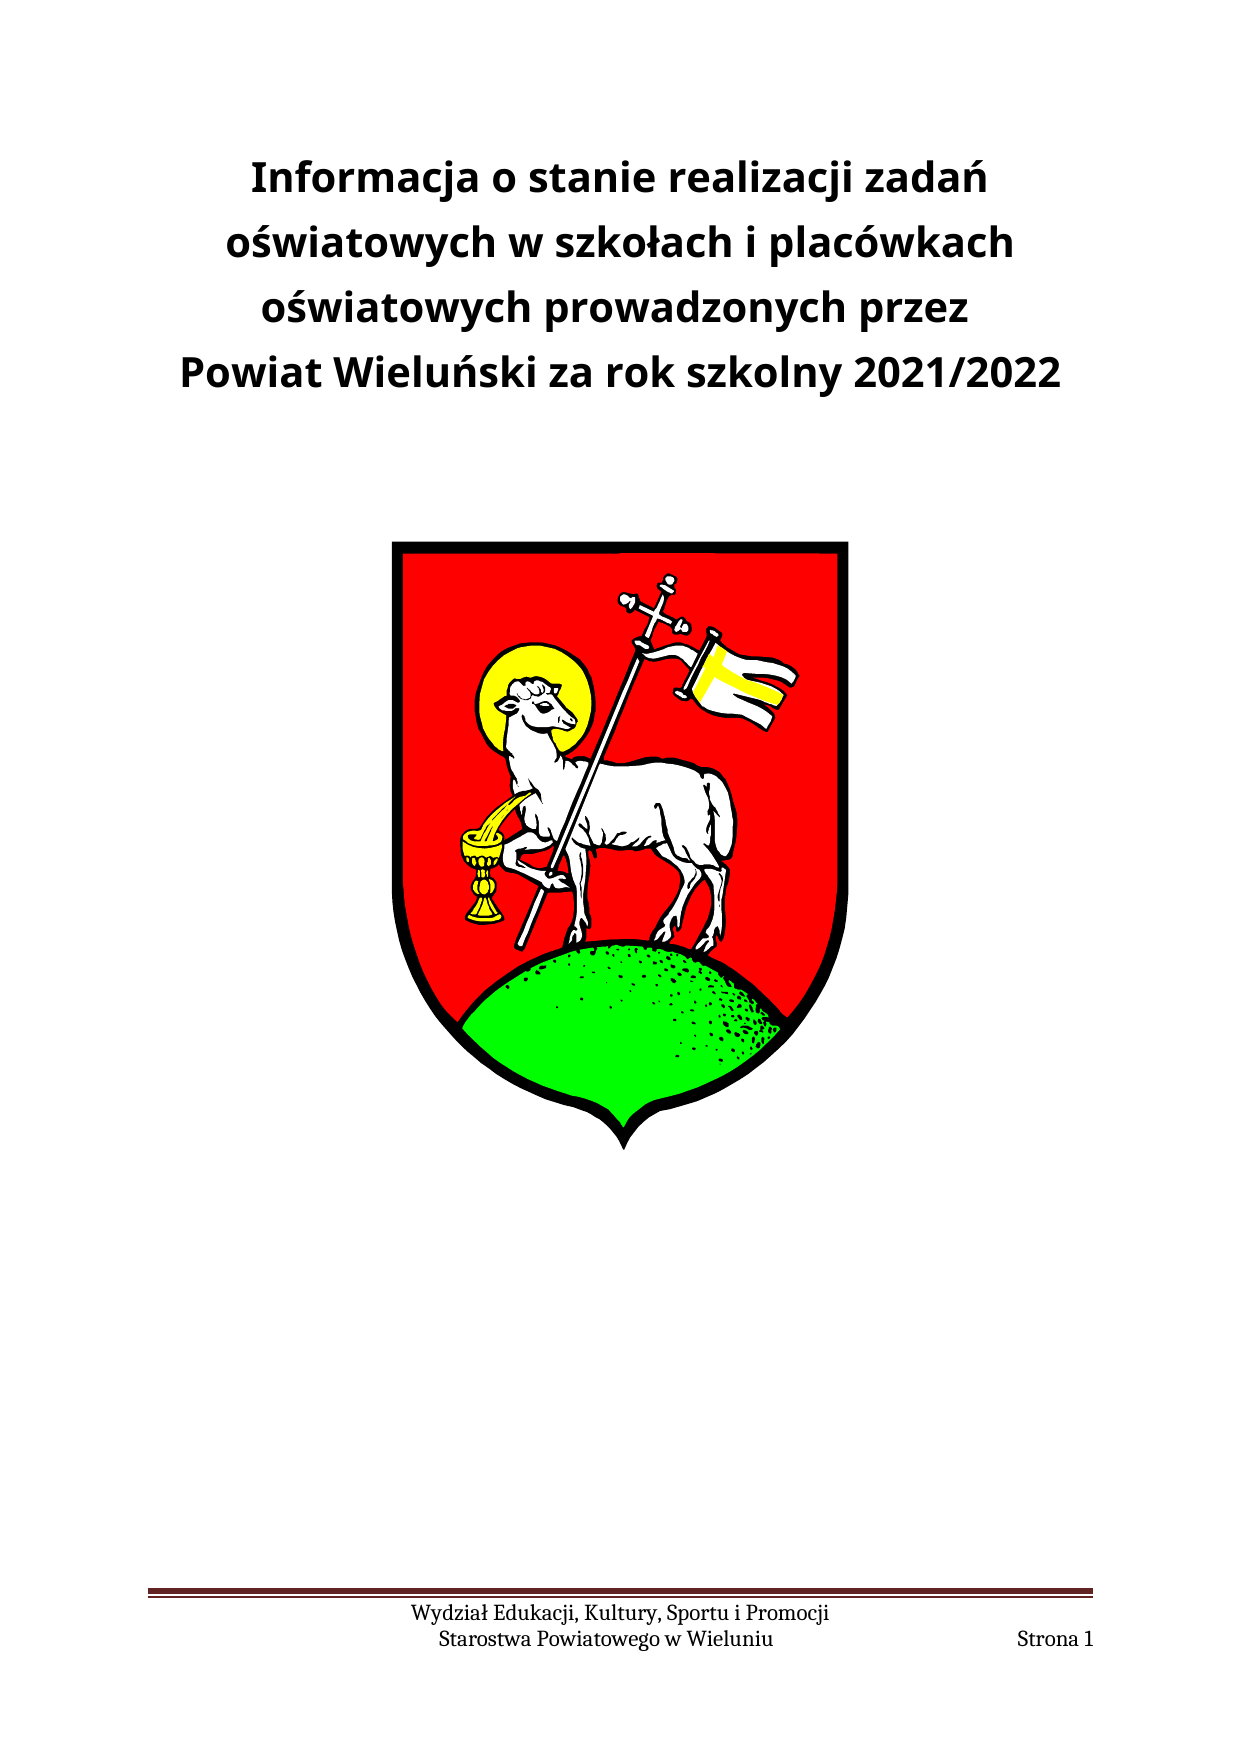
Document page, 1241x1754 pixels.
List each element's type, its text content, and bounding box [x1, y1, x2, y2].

list Informacja o stanie realizacji zadań oświatowych w szkołach i placówkach oświatowych prowadzonych przez Powiat Wieluński za rok szkolny 2021/2022 [148, 148, 1093, 400]
